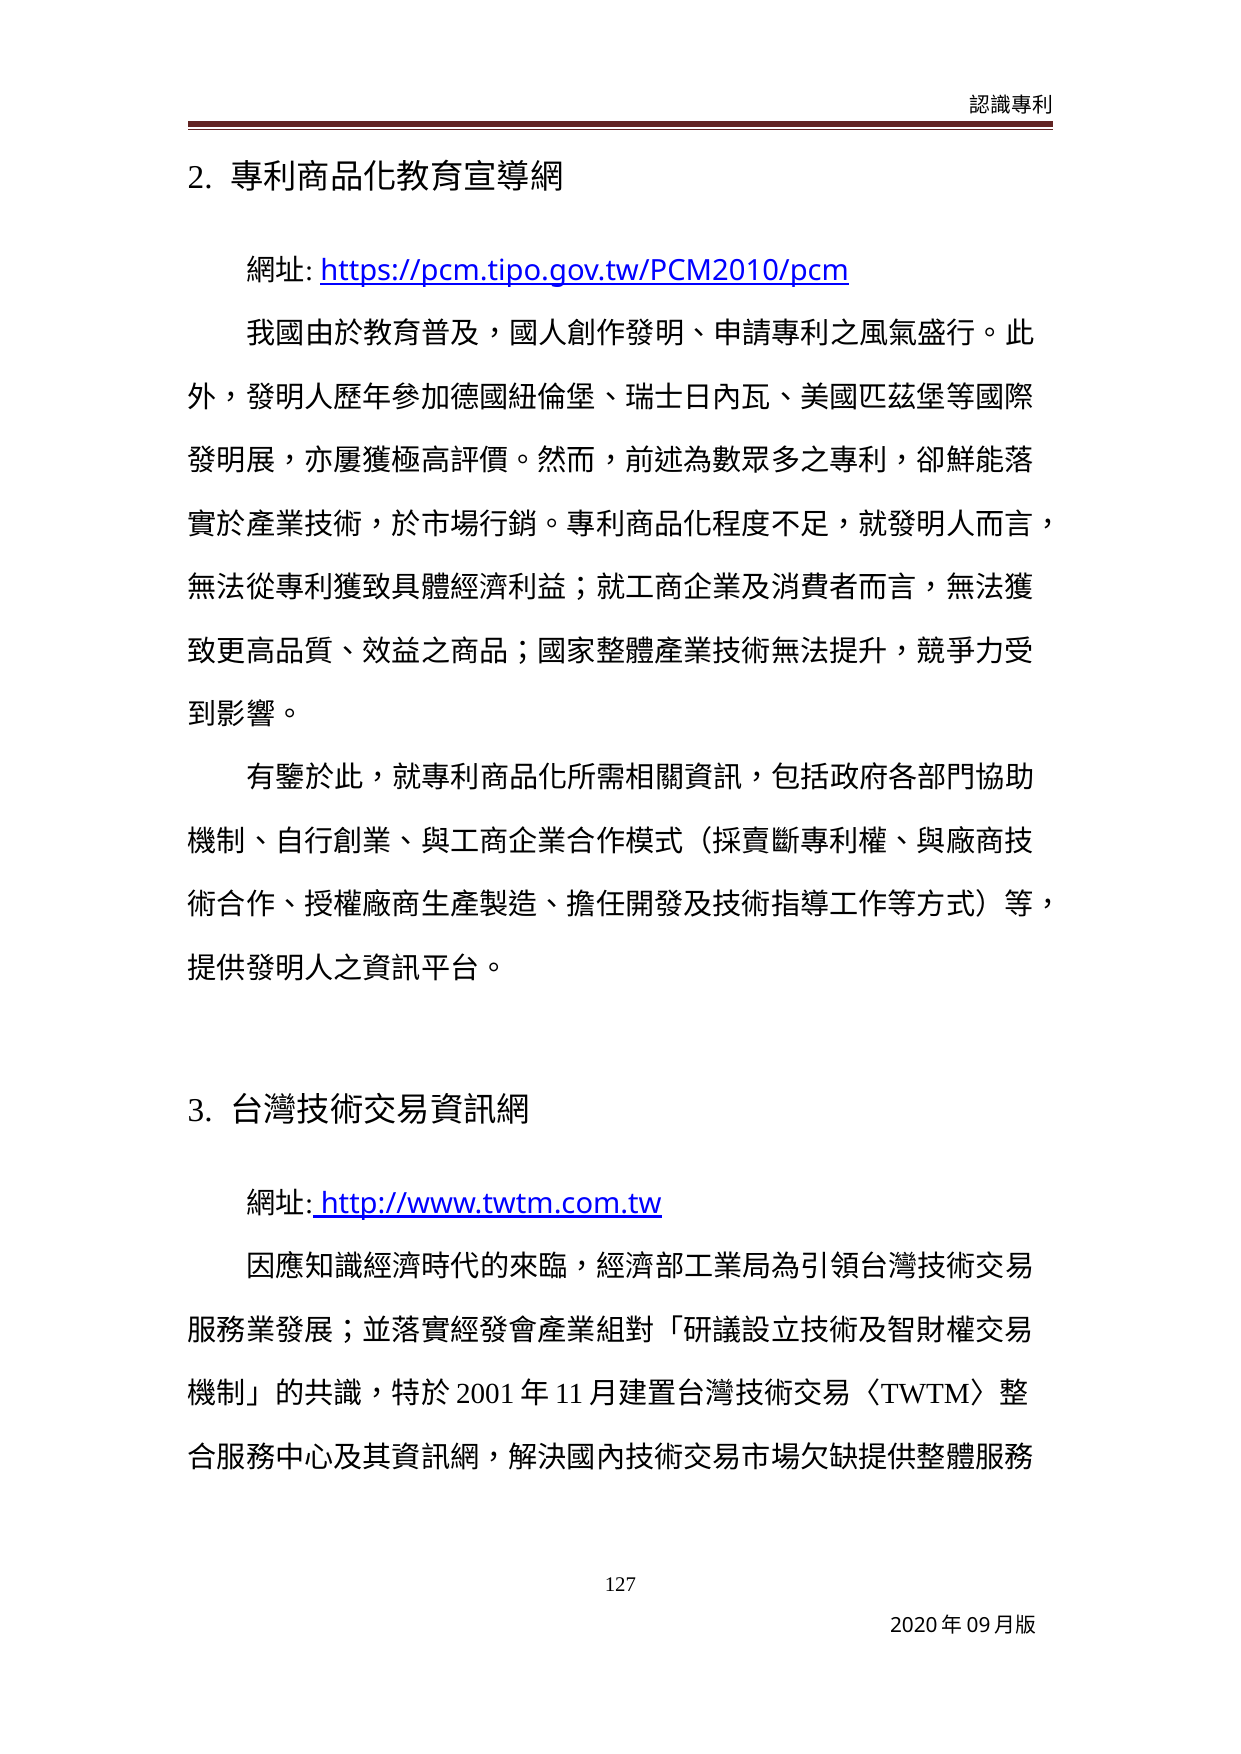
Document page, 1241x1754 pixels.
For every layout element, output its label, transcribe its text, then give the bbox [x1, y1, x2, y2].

list 網址: https://pcm.tipo.gov.tw/PCM2010/pcm [187, 246, 1053, 289]
subtitle 專利商品化教育宣導網 [187, 150, 1053, 198]
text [187, 1243, 1053, 1475]
text 我國由於教育普及，國人創作發明、申請專利之風氣盛行。此外，發明人歷年參加德國紐倫堡、瑞士日內瓦、美國匹茲堡等國際發明展，亦屢獲極高評價。然而，前述為數眾多之專利，卻鮮能落實於產業技術，於市場行銷。專利商品化程度不足，就發明人而言，無法從專利獲致具體經濟利益；就工商企業及消費者而言，無法獲致更高品質、效益之商品；國家整體產業技術無法提升，競爭力受到影響。 [187, 310, 1053, 733]
subtitle 台灣技術交易資訊網 [187, 1083, 1053, 1131]
text 有鑒於此，就專利商品化所需相關資訊，包括政府各部門協助機制、自行創業、與工商企業合作模式（採賣斷專利權、與廠商技術合作、授權廠商生產製造、擔任開發及技術指導工作等方式）等，提供發明人之資訊平台。 [187, 754, 1053, 987]
text 網址: http://www.twtm.com.tw [246, 1179, 1053, 1222]
